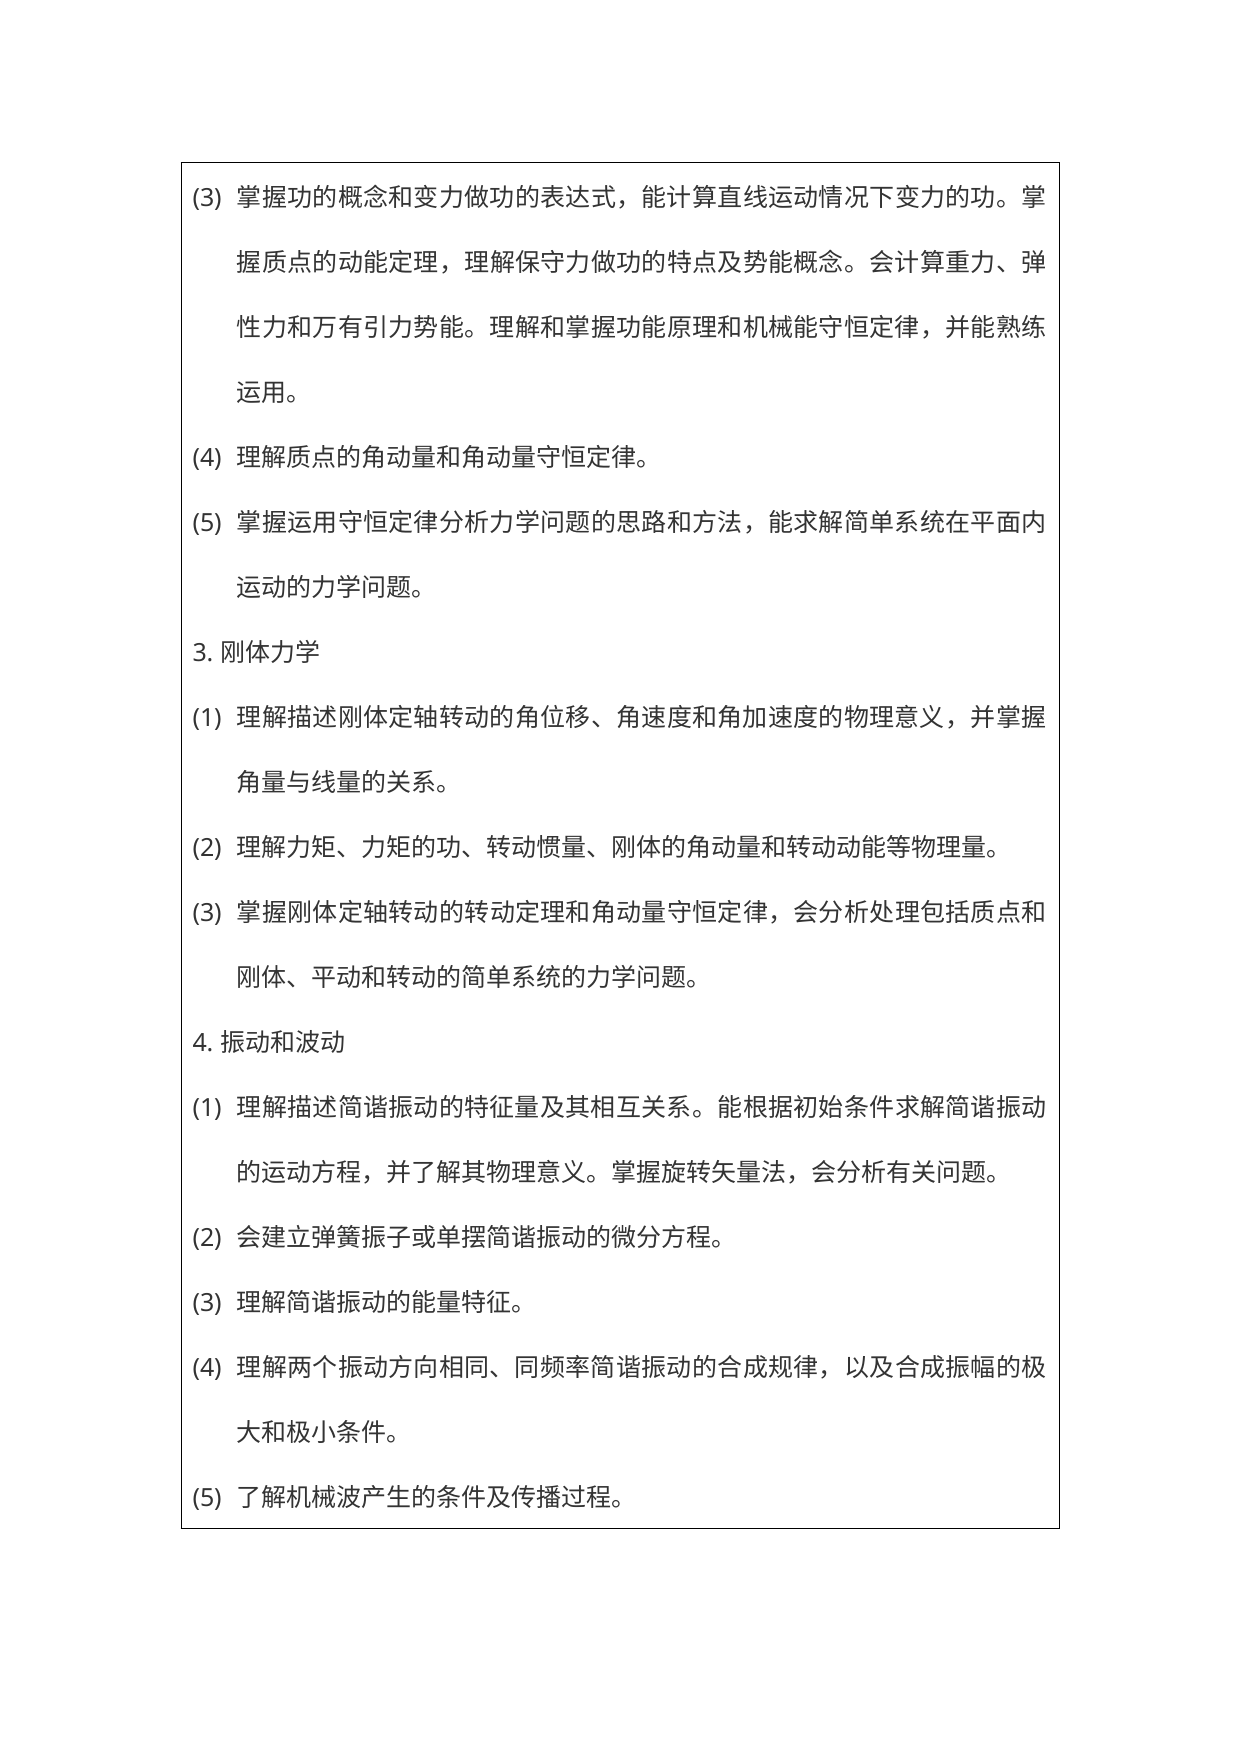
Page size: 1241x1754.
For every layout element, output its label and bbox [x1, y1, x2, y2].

table_cell [182, 163, 1059, 1528]
